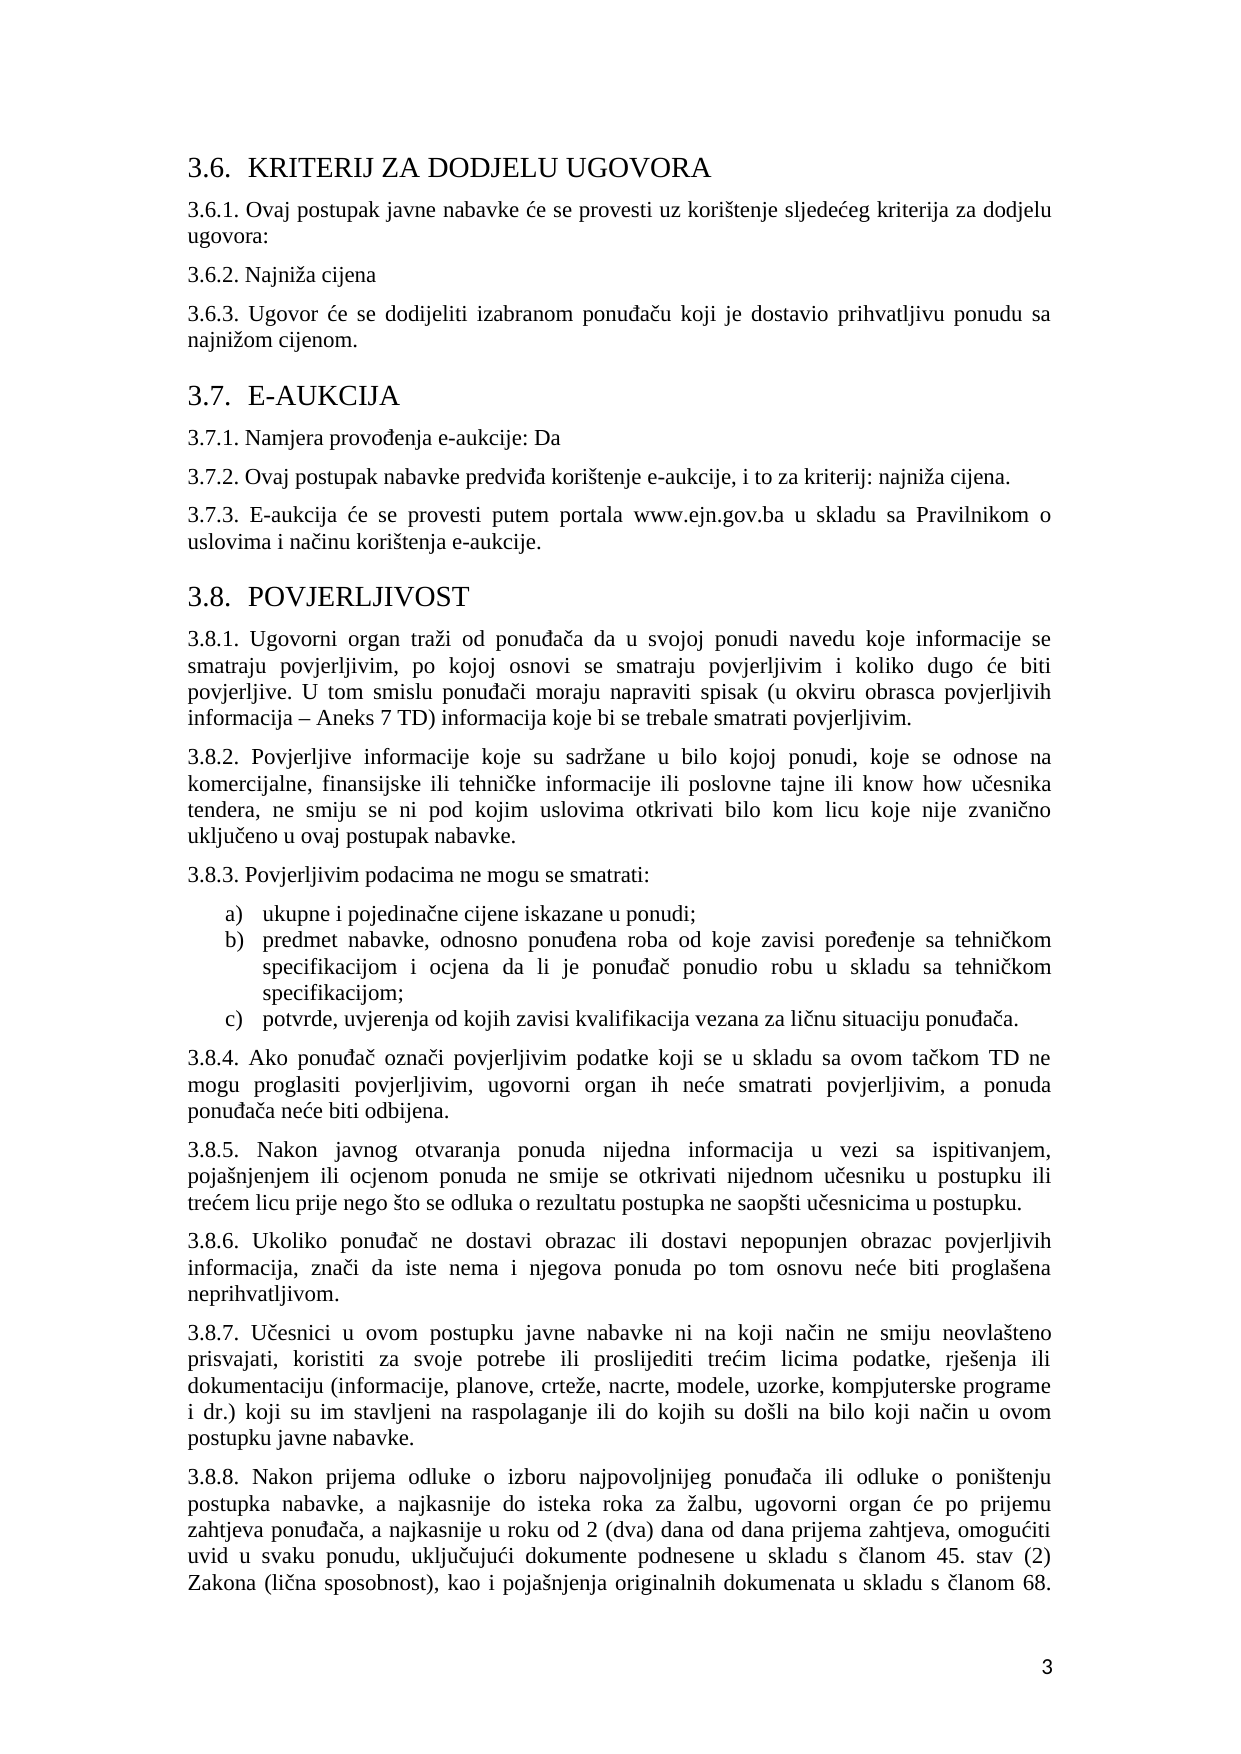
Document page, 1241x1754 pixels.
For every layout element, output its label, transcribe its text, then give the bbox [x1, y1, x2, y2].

text 3.6.3. Ugovor će se dodijeliti izabranom ponuđaču koji je dostavio prihvatljivu ponudu sa najnižom cijenom. [187, 300, 1053, 353]
list ukupne i pojedinačne cijene iskazane u ponudi; [225, 900, 1053, 926]
subtitle E-AUKCIJA [187, 378, 1053, 411]
text 3.7.3. E-aukcija će se provesti putem portala www.ejn.gov.ba u skladu sa Pravilnikom o uslovima i načinu korištenja e-aukcije. [187, 502, 1053, 554]
list potvrde, uvjerenja od kojih zavisi kvalifikacija vezana za ličnu situaciju ponuđača. [225, 1005, 1053, 1032]
subtitle KRITERIJ ZA DODJELU UGOVORA [187, 150, 1053, 183]
text 3.6.1. Ovaj postupak javne nabavke će se provesti uz korištenje sljedećeg kriterija za dodjelu ugovora: [187, 196, 1053, 249]
text 3.8.3. Povjerljivim podacima ne mogu se smatrati: [187, 861, 1053, 887]
text 3.6.2. Najniža cijena [187, 261, 1053, 288]
text 3.8.6. Ukoliko ponuđač ne dostavi obrazac ili dostavi nepopunjen obrazac povjerljivih informacija, znači da iste nema i njegova ponuda po tom osnovu neće biti proglašena neprihvatljivom. [187, 1227, 1053, 1306]
text 3.7.1. Namjera provođenja e-aukcije: Da [187, 424, 1053, 450]
subtitle POVJERLJIVOST [187, 579, 1053, 613]
text 3.8.2. Povjerljive informacije koje su sadržane u bilo kojoj ponudi, koje se odnose na komercijalne, finansijske ili tehničke informacije ili poslovne tajne ili know how učesnika tendera, ne smiju se ni pod kojim uslovima otkrivati bilo kom licu koje nije zvanično uključeno u ovaj postupak nabavke. [187, 743, 1053, 849]
list predmet nabavke, odnosno ponuđena roba od koje zavisi poređenje sa tehničkom specifikacijom i ocjena da li je ponuđač ponudio robu u skladu sa tehničkom specifikacijom; [225, 926, 1053, 1005]
text 3.8.4. Ako ponuđač označi povjerljivim podatke koji se u skladu sa ovom tačkom TD ne mogu proglasiti povjerljivim, ugovorni organ ih neće smatrati povjerljivim, a ponuda ponuđača neće biti odbijena. [187, 1044, 1053, 1123]
text 3.8.7. Učesnici u ovom postupku javne nabavke ni na koji način ne smiju neovlašteno prisvajati, koristiti za svoje potrebe ili proslijediti trećim licima podatke, rješenja ili dokumentaciju (informacije, planove, crteže, nacrte, modele, uzorke, kompjuterske programe i dr.) koji su im stavljeni na raspolaganje ili do kojih su došli na bilo koji način u ovom postupku javne nabavke. [187, 1319, 1053, 1451]
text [187, 1463, 1053, 1595]
text 3.7.2. Ovaj postupak nabavke predviđa korištenje e-aukcije, i to za kriterij: najniža cijena. [187, 463, 1053, 489]
text 3.8.5. Nakon javnog otvaranja ponuda nijedna informacija u vezi sa ispitivanjem, pojašnjenjem ili ocjenom ponuda ne smije se otkrivati nijednom učesniku u postupku ili trećem licu prije nego što se odluka o rezultatu postupka ne saopšti učesnicima u postupku. [187, 1136, 1053, 1215]
text 3.8.1. Ugovorni organ traži od ponuđača da u svojoj ponudi navedu koje informacije se smatraju povjerljivim, po kojoj osnovi se smatraju povjerljivim i koliko dugo će biti povjerljive. U tom smislu ponuđači moraju napraviti spisak (u okviru obrasca povjerljivih informacija – Aneks 7 TD) informacija koje bi se trebale smatrati povjerljivim. [187, 625, 1053, 731]
